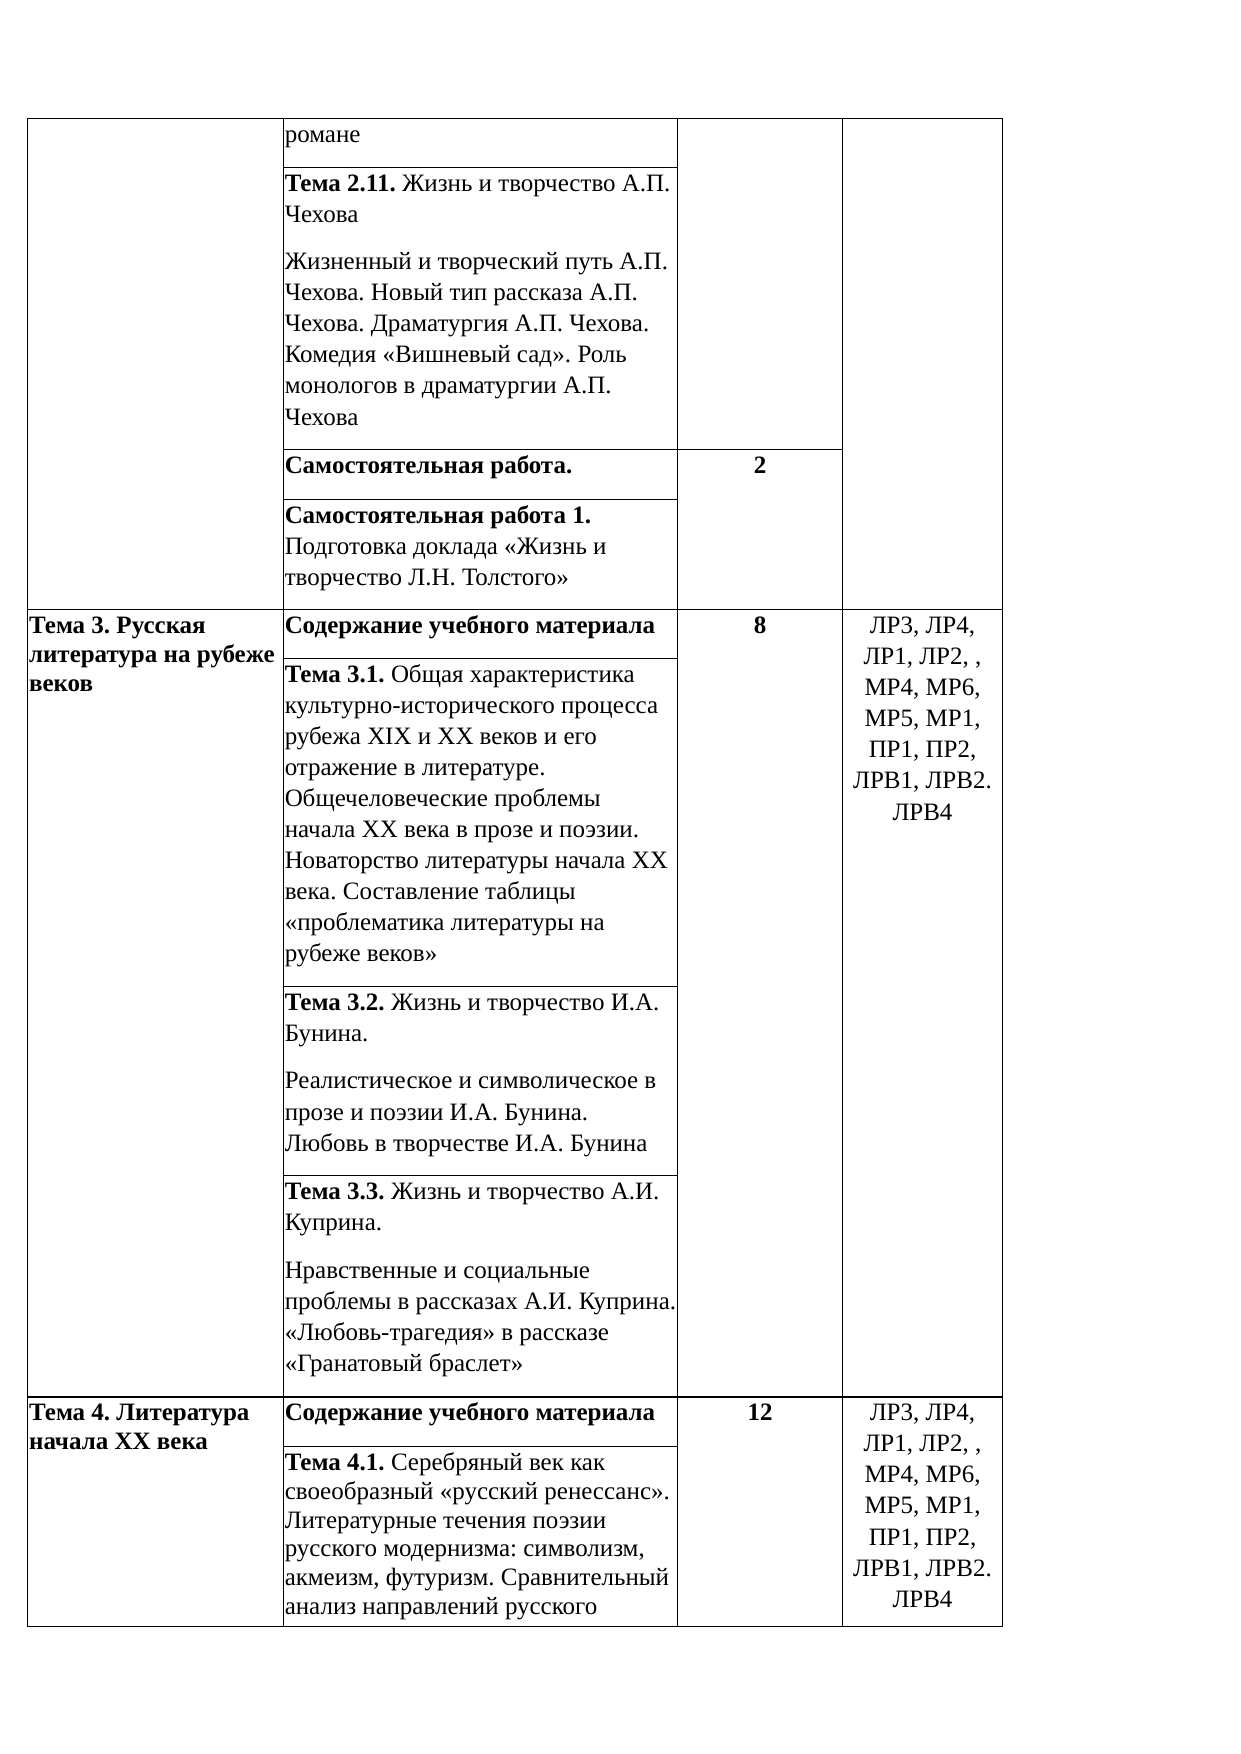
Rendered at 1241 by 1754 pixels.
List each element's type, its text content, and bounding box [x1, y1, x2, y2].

table_cell Самостоятельная работа 1. Подготовка доклада «Жизнь и творчество Л.Н. Толстого» [284, 500, 677, 609]
table_cell 2 [678, 450, 842, 609]
table_cell Тема 4. Литература начала ХХ века [28, 1398, 283, 1626]
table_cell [284, 119, 677, 167]
table_cell Тема 2.11. Жизнь и творчество А.П. Чехова Жизненный и творческий путь А.П. Чехова. Новый тип рассказа А.П. Чехова. Драматургия А.П. Чехова. Комедия «Вишневый сад». Роль монологов в драматургии А.П. Чехова [284, 168, 677, 449]
table_cell Содержание учебного материала [284, 1398, 677, 1446]
table_cell Содержание учебного материала [284, 610, 677, 658]
table_cell 8 [678, 610, 842, 1396]
table_cell ЛР3, ЛР4, ЛР1, ЛР2, , МР4, МР6, МР5, МР1, ПР1, ПР2, ЛРВ1, ЛРВ2. ЛРВ4 [843, 1398, 1002, 1626]
table_cell Самостоятельная работа. [284, 450, 677, 499]
table_cell Тема 3.3. Жизнь и творчество А.И. Куприна. Нравственные и социальные проблемы в рассказах А.И. Куприна. «Любовь-трагедия» в рассказе «Гранатовый браслет» [284, 1176, 677, 1396]
table_cell Тема 3.1. Общая характеристика культурно-исторического процесса рубежа XIX и XX веков и его отражение в литературе. Общечеловеческие проблемы начала XX века в прозе и поэзии. Новаторство литературы начала XX века. Составление таблицы «проблематика литературы на рубеже веков» [284, 659, 677, 986]
table_cell Тема 3. Русская литература на рубеже веков [28, 610, 283, 1396]
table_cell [284, 1447, 677, 1626]
table_cell Тема 3.2. Жизнь и творчество И.А. Бунина. Реалистическое и символическое в прозе и поэзии И.А. Бунина. Любовь в творчестве И.А. Бунина [284, 987, 677, 1175]
table_cell 12 [678, 1398, 842, 1626]
table_cell ЛР3, ЛР4, ЛР1, ЛР2, , МР4, МР6, МР5, МР1, ПР1, ПР2, ЛРВ1, ЛРВ2. ЛРВ4 [843, 610, 1002, 1396]
